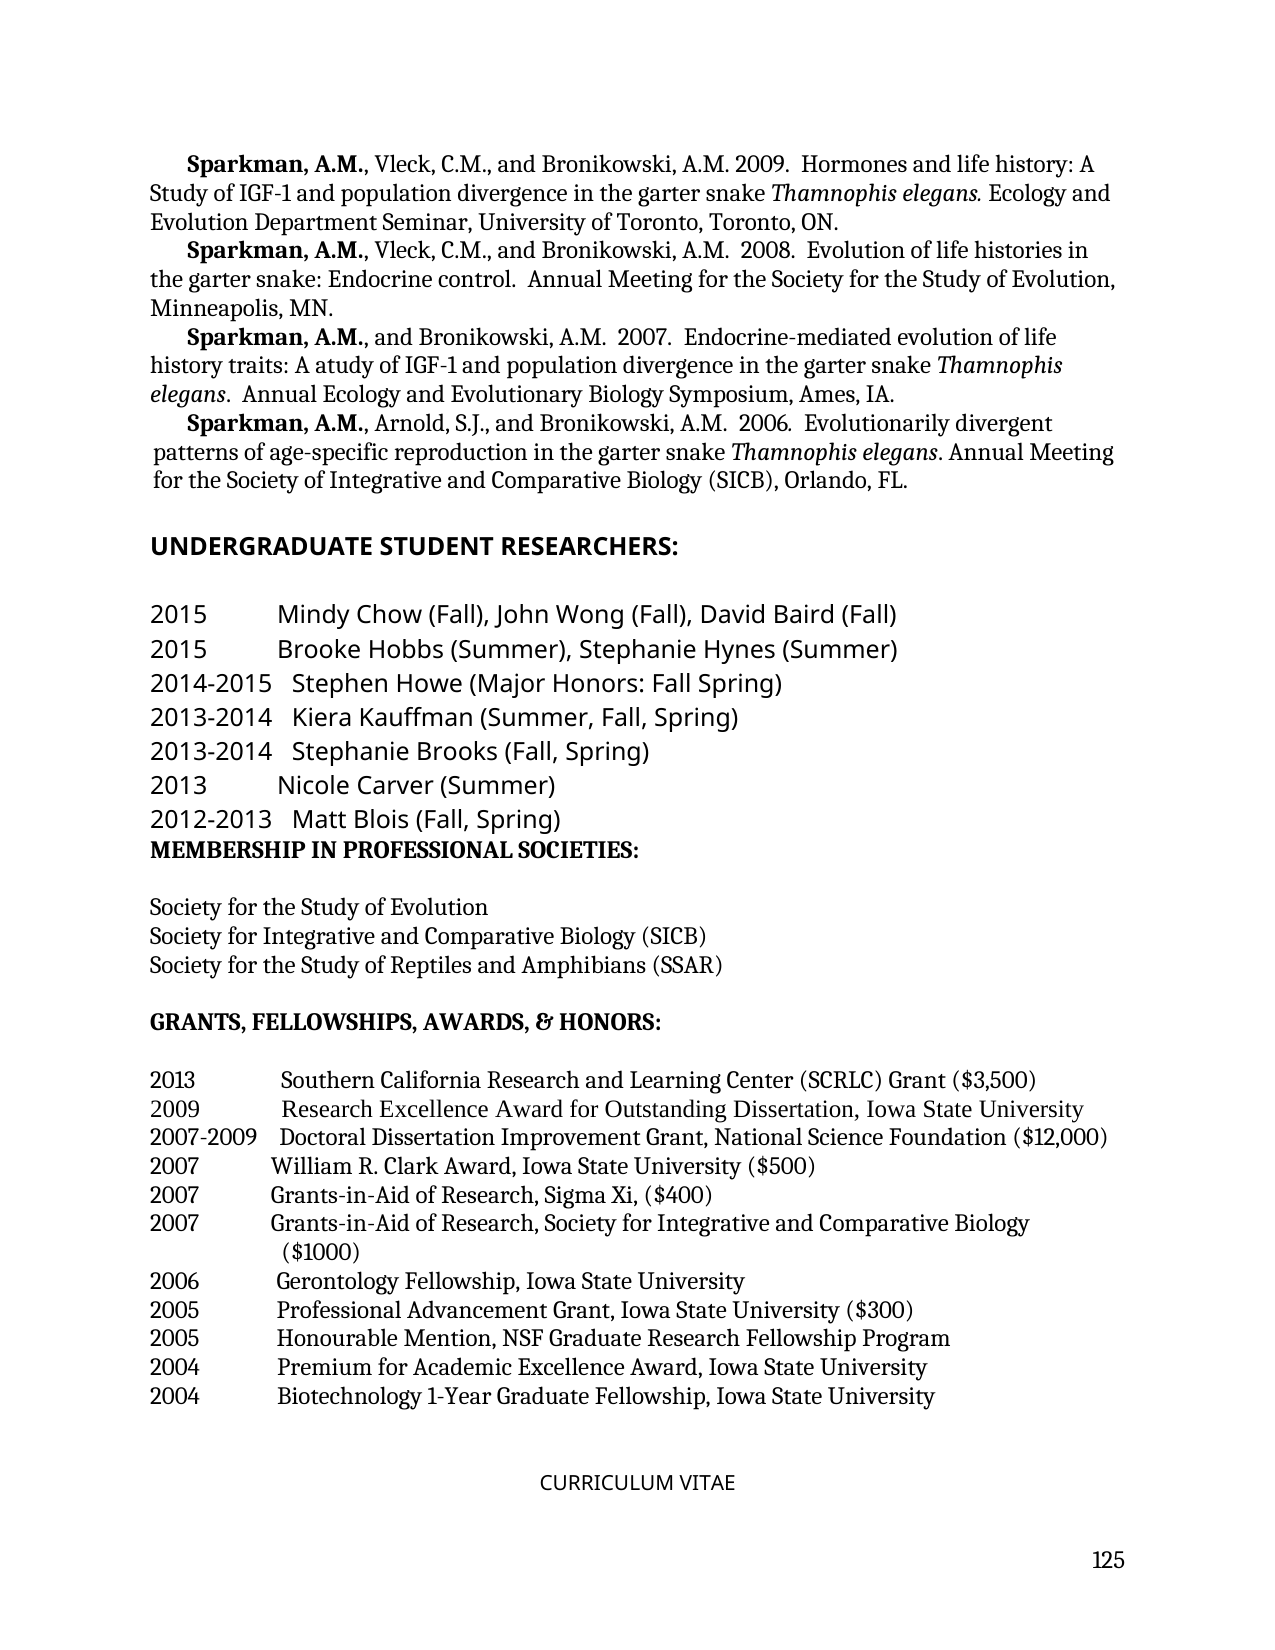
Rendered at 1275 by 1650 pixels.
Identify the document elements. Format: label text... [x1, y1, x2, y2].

text Sparkman, A.M., Arnold, S.J., and Bronikowski, A.M. 2006. Evolutionarily divergent patterns of age-specific reproduction in the garter snake Thamnophis elegans. Annual Meeting for the Society of Integrative and Comparative Biology (SICB), Orlando, FL. [153, 409, 1125, 495]
text Society for the Study of Evolution [150, 893, 1125, 922]
text Society for Integrative and Comparative Biology (SICB) [150, 922, 1125, 951]
text 2007-2009 Doctoral Dissertation Improvement Grant, National Science Foundation ($12,000) [150, 1123, 1125, 1152]
text Sparkman, A.M., Vleck, C.M., and Bronikowski, A.M. 2008. Evolution of life histories in the garter snake: Endocrine control. Annual Meeting for the Society for the Study of Evolution, Minneapolis, MN. [150, 236, 1125, 322]
text 2007 Grants-in-Aid of Research, Sigma Xi, ($400) [150, 1181, 1125, 1209]
text 2009 Research Excellence Award for Outstanding Dissertation, Iowa State University [150, 1094, 1125, 1123]
text 2004 Premium for Academic Excellence Award, Iowa State University [150, 1353, 1125, 1382]
text 2013 Nicole Carver (Summer) [150, 767, 1125, 802]
text UNDERGRADUATE STUDENT RESEARCHERS: [150, 529, 1125, 563]
text 2007 Grants-in-Aid of Research, Society for Integrative and Comparative Biology [150, 1209, 1125, 1238]
text 2015 Brooke Hobbs (Summer), Stephanie Hynes (Summer) [150, 631, 1125, 665]
text MEMBERSHIP IN PROFESSIONAL SOCIETIES: [150, 836, 1125, 864]
text 2013-2014 Kiera Kauffman (Summer, Fall, Spring) [150, 699, 1125, 733]
text GRANTS, FELLOWSHIPS, AWARDS, & HONORS: [150, 1008, 1125, 1037]
text 2007 William R. Clark Award, Iowa State University ($500) [150, 1152, 1125, 1181]
text CURRICULUM VITAE [150, 1468, 1125, 1497]
text 2015 Mindy Chow (Fall), John Wong (Fall), David Baird (Fall) [150, 597, 1125, 631]
text 2005 Professional Advancement Grant, Iowa State University ($300) [150, 1296, 1125, 1324]
text 2013-2014 Stephanie Brooks (Fall, Spring) [150, 733, 1125, 767]
text 2006 Gerontology Fellowship, Iowa State University [150, 1267, 1125, 1296]
text Sparkman, A.M., and Bronikowski, A.M. 2007. Endocrine-mediated evolution of life history traits: A atudy of IGF-1 and population divergence in the garter snake Thamnophis elegans. Annual Ecology and Evolutionary Biology Symposium, Ames, IA. [150, 322, 1125, 409]
text 2004 Biotechnology 1-Year Graduate Fellowship, Iowa State University [150, 1382, 1125, 1411]
text Society for the Study of Reptiles and Amphibians (SSAR) [150, 951, 1125, 979]
text ($1000) [150, 1238, 1125, 1267]
text 2013 Southern California Research and Learning Center (SCRLC) Grant ($3,500) [150, 1066, 1125, 1094]
text 2005 Honourable Mention, NSF Graduate Research Fellowship Program [150, 1324, 1125, 1353]
text 2012-2013 Matt Blois (Fall, Spring) [150, 802, 1125, 836]
text Sparkman, A.M., Vleck, C.M., and Bronikowski, A.M. 2009. Hormones and life history: A Study of IGF-1 and population divergence in the garter snake Thamnophis elegans. Ecology and Evolution Department Seminar, University of Toronto, Toronto, ON. [150, 150, 1125, 236]
text 2014-2015 Stephen Howe (Major Honors: Fall Spring) [150, 665, 1125, 699]
